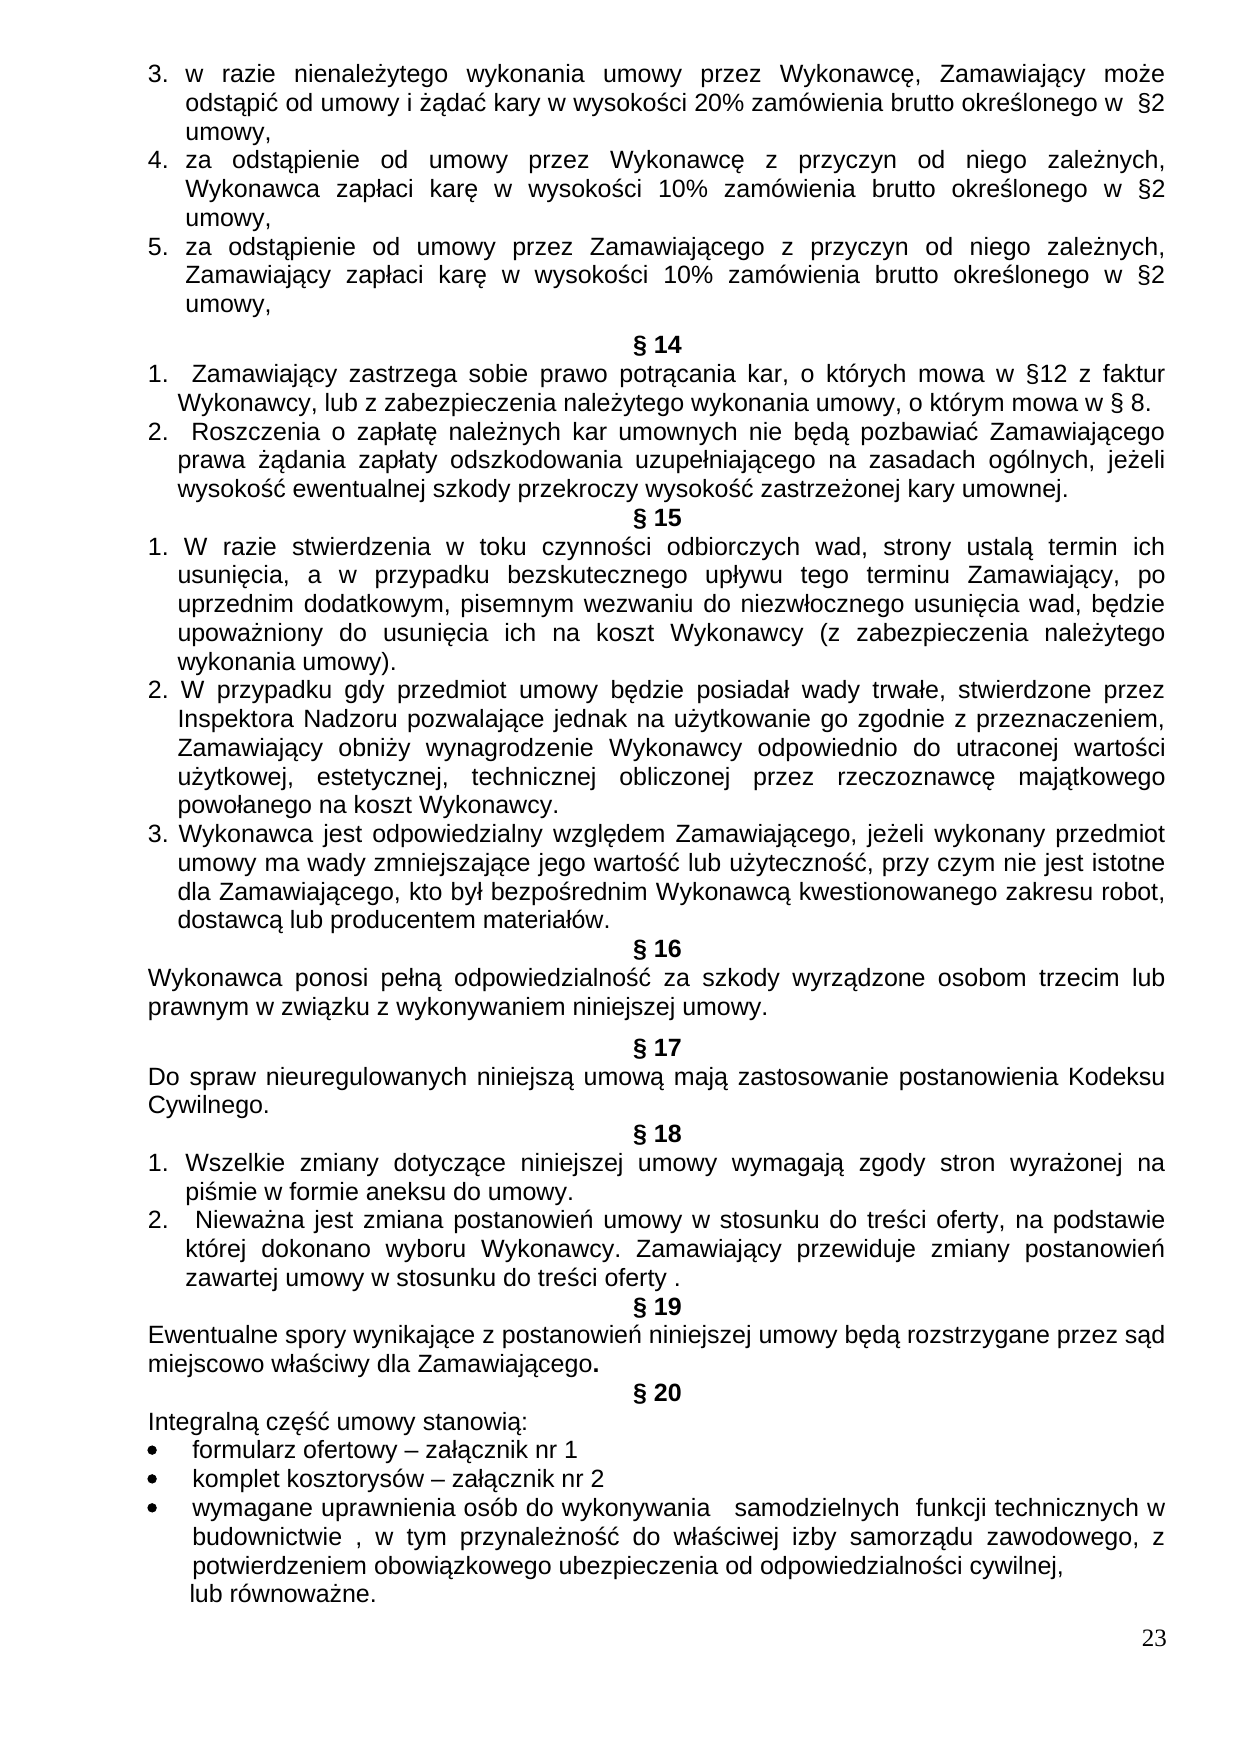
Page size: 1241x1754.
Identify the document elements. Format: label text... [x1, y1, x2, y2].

list za odstąpienie od umowy przez Wykonawcę z przyczyn od niego zależnych, Wykonawca zapłaci karę w wysokości 10% zamówienia brutto określonego w §2 umowy, [148, 145, 1167, 232]
text Integralną część umowy stanowią: [148, 1407, 1167, 1435]
text § 20 [148, 1378, 1167, 1407]
text Do spraw nieuregulowanych niniejszą umową mają zastosowanie postanowienia Kodeksu Cywilnego. [148, 1062, 1167, 1119]
text § 14 [148, 330, 1167, 359]
text lub równoważne. [148, 1579, 1167, 1608]
list komplet kosztorysów – załącznik nr 2 [148, 1464, 1167, 1493]
text 2. W przypadku gdy przedmiot umowy będzie posiadał wady trwałe, stwierdzone przez Inspektora Nadzoru pozwalające jednak na użytkowanie go zgodnie z przeznaczeniem, Zamawiający obniży wynagrodzenie Wykonawcy odpowiednio do utraconej wartości użytkowej, estetycznej, technicznej obliczonej przez rzeczoznawcę majątkowego powołanego na koszt Wykonawcy. [148, 675, 1167, 819]
list Wszelkie zmiany dotyczące niniejszej umowy wymagają zgody stron wyrażonej na piśmie w formie aneksu do umowy. [148, 1148, 1167, 1205]
text 2. Roszczenia o zapłatę należnych kar umownych nie będą pozbawiać Zamawiającego prawa żądania zapłaty odszkodowania uzupełniającego na zasadach ogólnych, jeżeli wysokość ewentualnej szkody przekroczy wysokość zastrzeżonej kary umownej. [148, 417, 1167, 503]
text § 18 [148, 1119, 1167, 1148]
list formularz ofertowy – załącznik nr 1 [148, 1435, 1167, 1464]
text 3. Wykonawca jest odpowiedzialny względem Zamawiającego, jeżeli wykonany przedmiot umowy ma wady zmniejszające jego wartość lub użyteczność, przy czym nie jest istotne dla Zamawiającego, kto był bezpośrednim Wykonawcą kwestionowanego zakresu robot, dostawcą lub producentem materiałów. [148, 819, 1167, 934]
text § 15 [148, 503, 1167, 532]
text § 19 [148, 1292, 1167, 1320]
text Wykonawca ponosi pełną odpowiedzialność za szkody wyrządzone osobom trzecim lub prawnym w związku z wykonywaniem niniejszej umowy. [148, 963, 1167, 1020]
text § 17 [148, 1033, 1167, 1062]
text 1. Zamawiający zastrzega sobie prawo potrącania kar, o których mowa w §12 z faktur Wykonawcy, lub z zabezpieczenia należytego wykonania umowy, o którym mowa w § 8. [148, 359, 1167, 417]
list wymagane uprawnienia osób do wykonywania samodzielnych funkcji technicznych w budownictwie , w tym przynależność do właściwej izby samorządu zawodowego, z potwierdzeniem obowiązkowego ubezpieczenia od odpowiedzialności cywilnej, [148, 1493, 1167, 1579]
text Ewentualne spory wynikające z postanowień niniejszej umowy będą rozstrzygane przez sąd miejscowo właściwy dla Zamawiającego. [148, 1320, 1167, 1378]
list za odstąpienie od umowy przez Zamawiającego z przyczyn od niego zależnych, Zamawiający zapłaci karę w wysokości 10% zamówienia brutto określonego w §2 umowy, [148, 232, 1167, 318]
list Nieważna jest zmiana postanowień umowy w stosunku do treści oferty, na podstawie której dokonano wyboru Wykonawcy. Zamawiający przewiduje zmiany postanowień zawartej umowy w stosunku do treści oferty . [148, 1205, 1167, 1292]
text 1. W razie stwierdzenia w toku czynności odbiorczych wad, strony ustalą termin ich usunięcia, a w przypadku bezskutecznego upływu tego terminu Zamawiający, po uprzednim dodatkowym, pisemnym wezwaniu do niezwłocznego usunięcia wad, będzie upoważniony do usunięcia ich na koszt Wykonawcy (z zabezpieczenia należytego wykonania umowy). [148, 532, 1167, 675]
list w razie nienależytego wykonania umowy przez Wykonawcę, Zamawiający może odstąpić od umowy i żądać kary w wysokości 20% zamówienia brutto określonego w §2 umowy, [148, 59, 1167, 145]
text § 16 [148, 934, 1167, 963]
